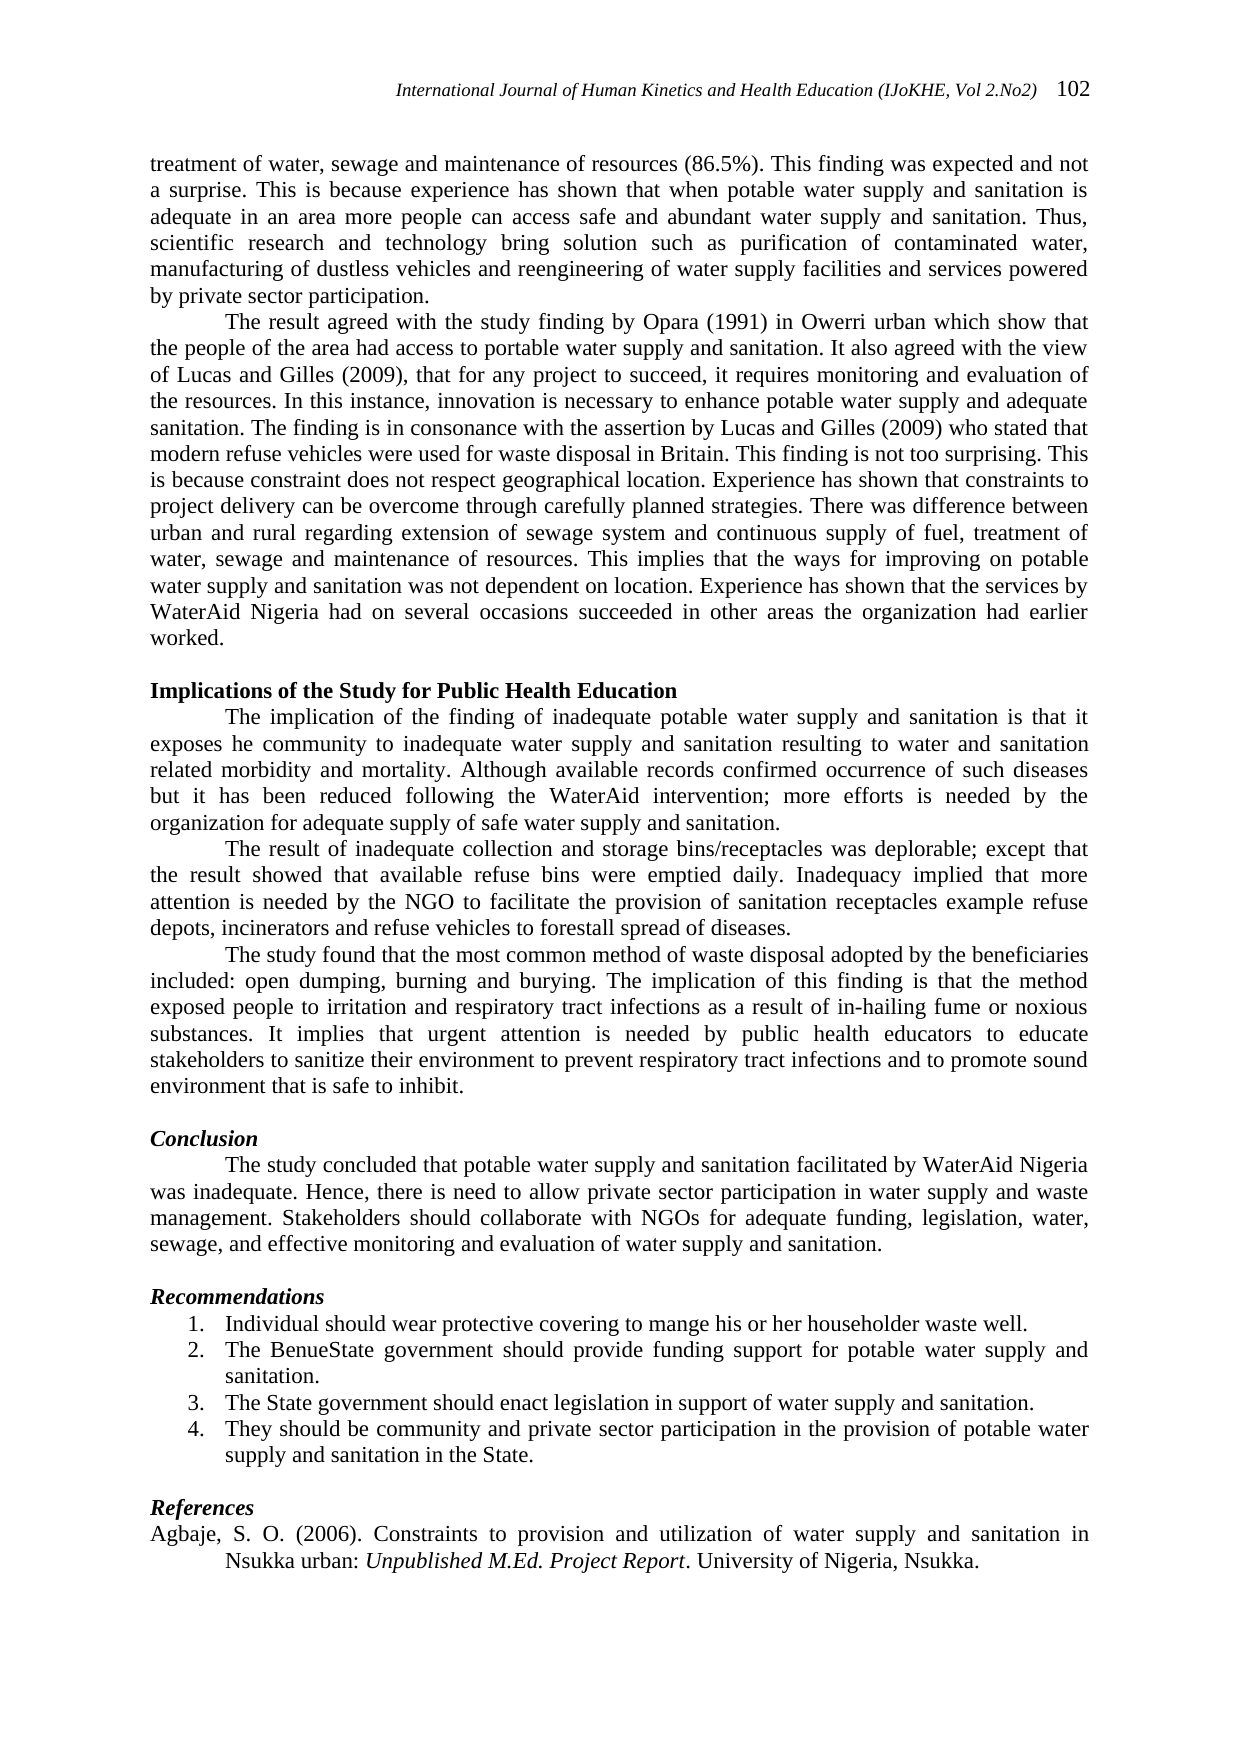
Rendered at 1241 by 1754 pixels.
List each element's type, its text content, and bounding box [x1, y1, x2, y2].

text The implication of the finding of inadequate potable water supply and sanitation is that it exposes he community to inadequate water supply and sanitation resulting to water and sanitation related morbidity and mortality. Although available records confirmed occurrence of such diseases but it has been reduced following the WaterAid intervention; more efforts is needed by the organization for adequate supply of safe water supply and sanitation. [150, 703, 1090, 835]
list They should be community and private sector participation in the provision of potable water supply and sanitation in the State. [187, 1415, 1090, 1468]
text Implications of the Study for Public Health Education [150, 677, 1090, 703]
text The study concluded that potable water supply and sanitation facilitated by WaterAid Nigeria was inadequate. Hence, there is need to allow private sector participation in water supply and waste management. Stakeholders should collaborate with NGOs for adequate funding, legislation, water, sewage, and effective monitoring and evaluation of water supply and sanitation. [150, 1151, 1090, 1257]
text References [150, 1494, 1090, 1520]
list The State government should enact legislation in support of water supply and sanitation. [187, 1389, 1090, 1415]
text Recommendations [150, 1283, 1090, 1309]
text The study found that the most common method of waste disposal adopted by the beneficiaries included: open dumping, burning and burying. The implication of this finding is that the method exposed people to irritation and respiratory tract infections as a result of in-hailing fume or noxious substances. It implies that urgent attention is needed by public health educators to educate stakeholders to sanitize their environment to prevent respiratory tract infections and to promote sound environment that is safe to inhibit. [150, 941, 1090, 1099]
text Agbaje, S. O. (2006). Constraints to provision and utilization of water supply and sanitation in Nsukka urban: Unpublished M.Ed. Project Report. University of Nigeria, Nsukka. [150, 1520, 1090, 1573]
list Individual should wear protective covering to mange his or her householder waste well. [187, 1309, 1090, 1336]
text Conclusion [150, 1125, 1090, 1151]
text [150, 150, 1090, 308]
text The result agreed with the study finding by Opara (1991) in Owerri urban which show that the people of the area had access to portable water supply and sanitation. It also agreed with the view of Lucas and Gilles (2009), that for any project to succeed, it requires monitoring and evaluation of the resources. In this instance, innovation is necessary to enhance potable water supply and adequate sanitation. The finding is in consonance with the assertion by Lucas and Gilles (2009) who stated that modern refuse vehicles were used for waste disposal in Britain. This finding is not too surprising. This is because constraint does not respect geographical location. Experience has shown that constraints to project delivery can be overcome through carefully planned strategies. There was difference between urban and rural regarding extension of sewage system and continuous supply of fuel, treatment of water, sewage and maintenance of resources. This implies that the ways for improving on potable water supply and sanitation was not dependent on location. Experience has shown that the services by WaterAid Nigeria had on several occasions succeeded in other areas the organization had earlier worked. [150, 308, 1090, 651]
text The result of inadequate collection and storage bins/receptacles was deplorable; except that the result showed that available refuse bins were emptied daily. Inadequacy implied that more attention is needed by the NGO to facilitate the provision of sanitation receptacles example refuse depots, incinerators and refuse vehicles to forestall spread of diseases. [150, 835, 1090, 941]
list The BenueState government should provide funding support for potable water supply and sanitation. [187, 1336, 1090, 1389]
